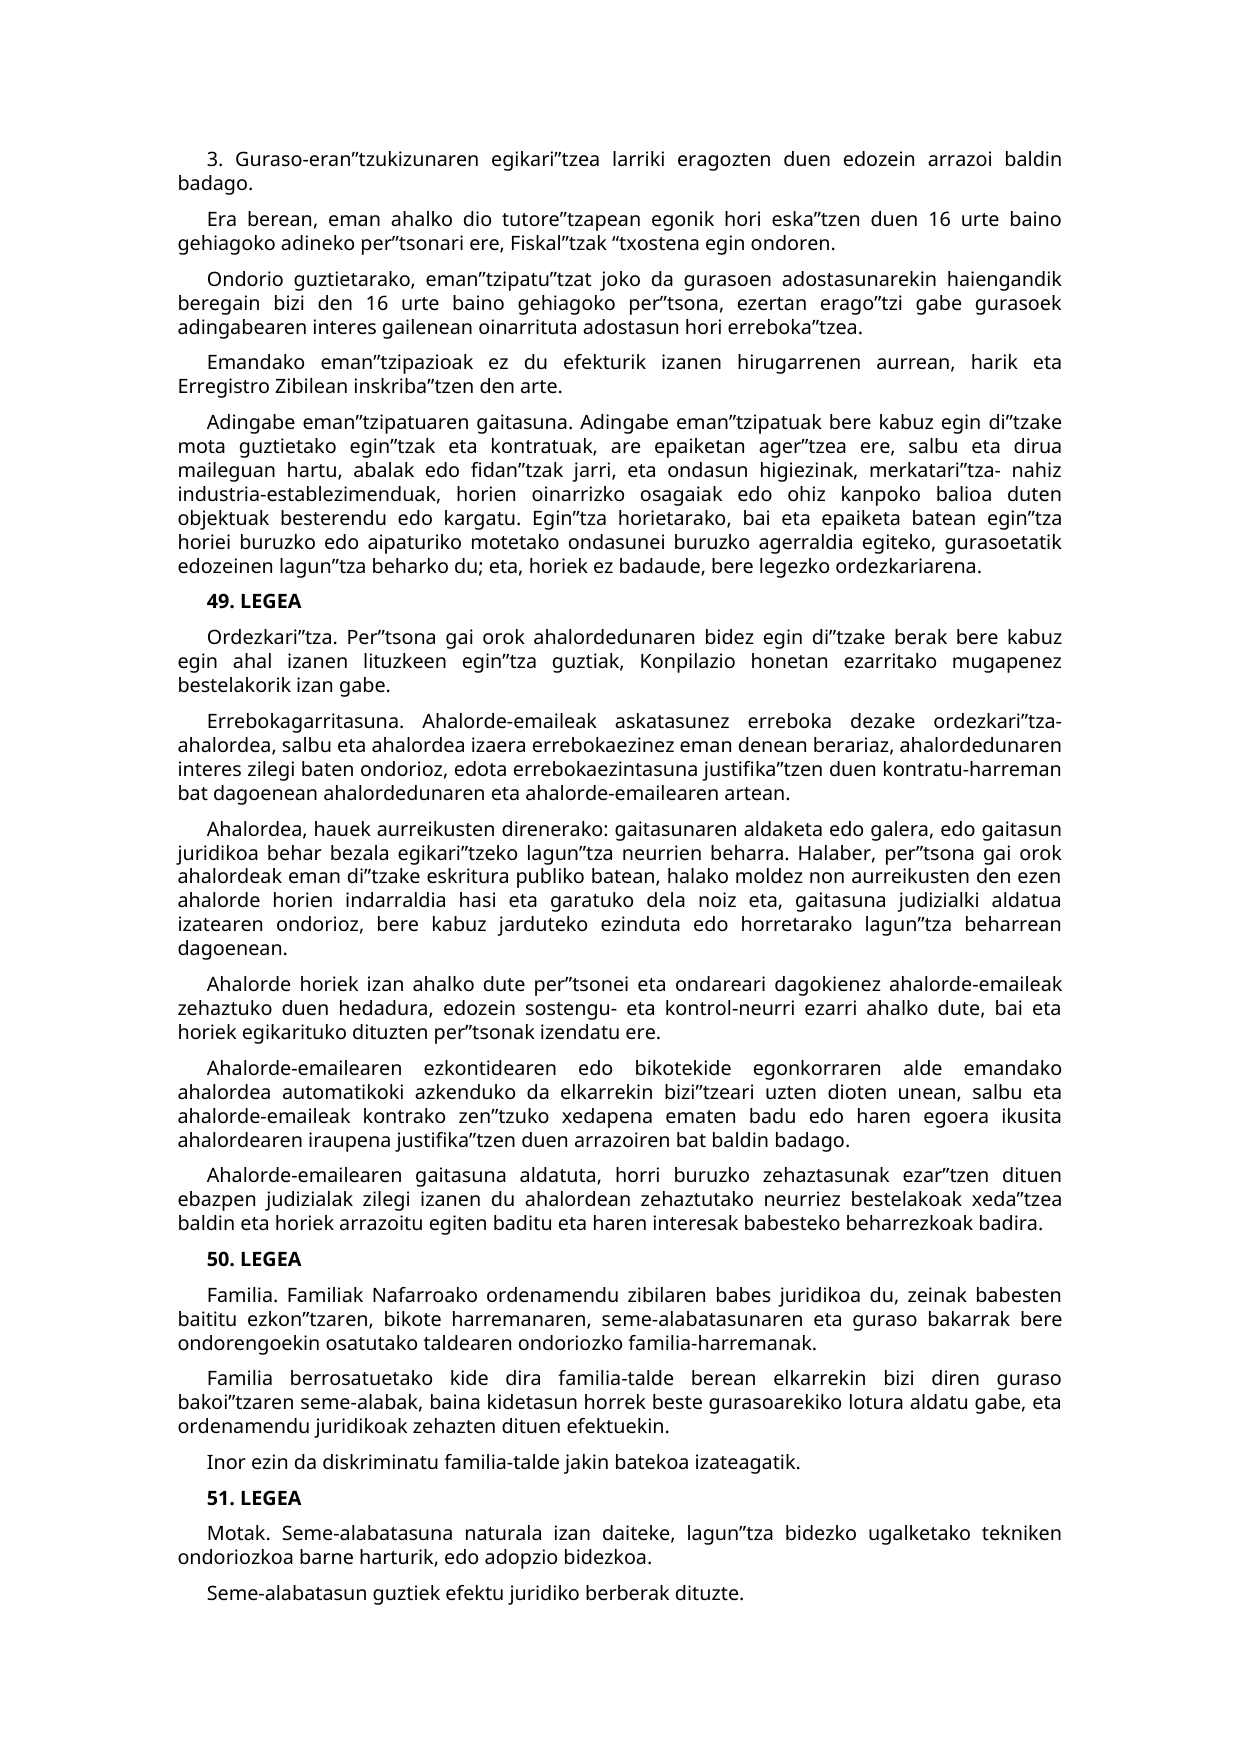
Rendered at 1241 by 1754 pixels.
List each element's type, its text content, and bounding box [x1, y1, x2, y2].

text Seme-alabatasun guztiek efektu juridiko berberak dituzte. [177, 1581, 1063, 1605]
text Ahalorde-emailearen gaitasuna aldatuta, horri buruzko zehaztasunak ezar”tzen dituen ebazpen judizialak zilegi izanen du ahalordean zehaztutako neurriez bestelakoak xeda”tzea baldin eta horiek arrazoitu egiten baditu eta haren interesak babesteko beharrezkoak badira. [177, 1163, 1063, 1235]
text Ahalorde horiek izan ahalko dute per”tsonei eta ondareari dagokienez ahalorde-emaileak zehaztuko duen hedadura, edozein sostengu- eta kontrol-neurri ezarri ahalko dute, bai eta horiek egikarituko dituzten per”tsonak izendatu ere. [177, 972, 1063, 1044]
text Ondorio guztietarako, eman”tzipatu”tzat joko da gurasoen adostasunarekin haiengandik beregain bizi den 16 urte baino gehiagoko per”tsona, ezertan erago”tzi gabe gurasoek adingabearen interes gailenean oinarrituta adostasun hori erreboka”tzea. [177, 267, 1063, 339]
text 51. LEGEA [177, 1486, 1063, 1510]
text Errebokagarritasuna. Ahalorde-emaileak askatasunez erreboka dezake ordezkari”tza-ahalordea, salbu eta ahalordea izaera errebokaezinez eman denean berariaz, ahalordedunaren interes zilegi baten ondorioz, edota errebokaezintasuna justifika”tzen duen kontratu-harreman bat dagoenean ahalordedunaren eta ahalorde-emailearen artean. [177, 709, 1063, 805]
text Ahalordea, hauek aurreikusten direnerako: gaitasunaren aldaketa edo galera, edo gaitasun juridikoa behar bezala egikari”tzeko lagun”tza neurrien beharra. Halaber, per”tsona gai orok ahalordeak eman di”tzake eskritura publiko batean, halako moldez non aurreikusten den ezen ahalorde horien indarraldia hasi eta garatuko dela noiz eta, gaitasuna judizialki aldatua izatearen ondorioz, bere kabuz jarduteko ezinduta edo horretarako lagun”tza beharrean dagoenean. [177, 817, 1063, 961]
text Familia berrosatuetako kide dira familia-talde berean elkarrekin bizi diren guraso bakoi”tzaren seme-alabak, baina kidetasun horrek beste gurasoarekiko lotura aldatu gabe, eta ordenamendu juridikoak zehazten dituen efektuekin. [177, 1367, 1063, 1438]
text 50. LEGEA [177, 1247, 1063, 1271]
text Ahalorde-emailearen ezkontidearen edo bikotekide egonkorraren alde emandako ahalordea automatikoki azkenduko da elkarrekin bizi”tzeari uzten dioten unean, salbu eta ahalorde-emaileak kontrako zen”tzuko xedapena ematen badu edo haren egoera ikusita ahalordearen iraupena justifika”tzen duen arrazoiren bat baldin badago. [177, 1056, 1063, 1152]
text Familia. Familiak Nafarroako ordenamendu zibilaren babes juridikoa du, zeinak babesten baititu ezkon”tzaren, bikote harremanaren, seme-alabatasunaren eta guraso bakarrak bere ondorengoekin osatutako taldearen ondoriozko familia-harremanak. [177, 1283, 1063, 1355]
text Inor ezin da diskriminatu familia-talde jakin batekoa izateagatik. [177, 1450, 1063, 1474]
text 49. LEGEA [177, 590, 1063, 614]
text Ordezkari”tza. Per”tsona gai orok ahalordedunaren bidez egin di”tzake berak bere kabuz egin ahal izanen lituzkeen egin”tza guztiak, Konpilazio honetan ezarritako mugapenez bestelakorik izan gabe. [177, 626, 1063, 697]
text Emandako eman”tzipazioak ez du efekturik izanen hirugarrenen aurrean, harik eta Erregistro Zibilean inskriba”tzen den arte. [177, 351, 1063, 398]
text 3. Guraso-eran”tzukizunaren egikari”tzea larriki eragozten duen edozein arrazoi baldin badago. [177, 148, 1063, 196]
text Adingabe eman”tzipatuaren gaitasuna. Adingabe eman”tzipatuak bere kabuz egin di”tzake mota guztietako egin”tzak eta kontratuak, are epaiketan ager”tzea ere, salbu eta dirua maileguan hartu, abalak edo fidan”tzak jarri, eta ondasun higiezinak, merkatari”tza- nahiz industria-establezimenduak, horien oinarrizko osagaiak edo ohiz kanpoko balioa duten objektuak besterendu edo kargatu. Egin”tza horietarako, bai eta epaiketa batean egin”tza horiei buruzko edo aipaturiko motetako ondasunei buruzko agerraldia egiteko, gurasoetatik edozeinen lagun”tza beharko du; eta, horiek ez badaude, bere legezko ordezkariarena. [177, 410, 1063, 578]
text Motak. Seme-alabatasuna naturala izan daiteke, lagun”tza bidezko ugalketako tekniken ondoriozkoa barne harturik, edo adopzio bidezkoa. [177, 1522, 1063, 1569]
text Era berean, eman ahalko dio tutore”tzapean egonik hori eska”tzen duen 16 urte baino gehiagoko adineko per”tsonari ere, Fiskal”tzak “txostena egin ondoren. [177, 207, 1063, 255]
